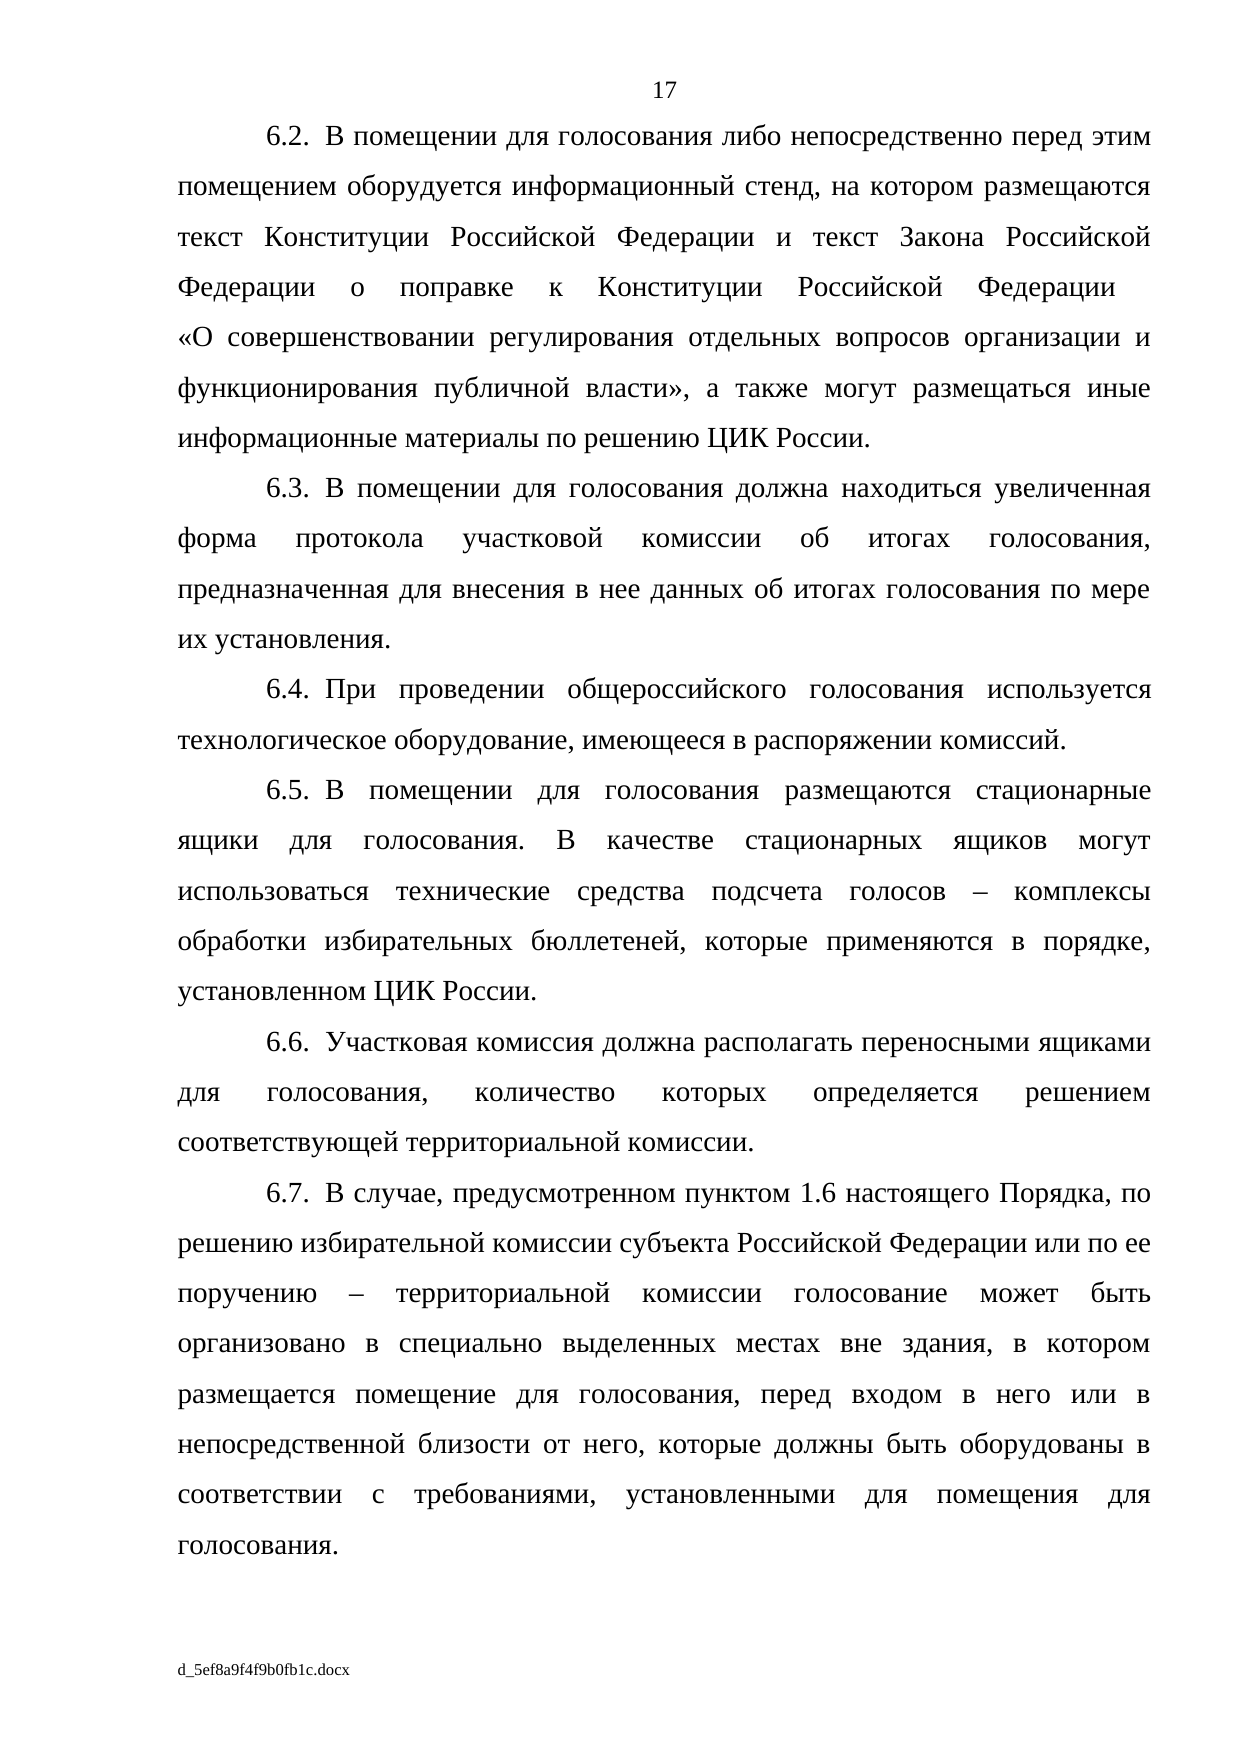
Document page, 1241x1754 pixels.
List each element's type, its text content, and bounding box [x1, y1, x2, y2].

list В помещении для голосования размещаются стационарные ящики для голосования. В качестве стационарных ящиков могут использоваться технические средства подсчета голосов – комплексы обработки избирательных бюллетеней, которые применяются в порядке, установленном ЦИК России. [177, 772, 1152, 1007]
list При проведении общероссийского голосования используется технологическое оборудование, имеющееся в распоряжении комиссий. [177, 672, 1152, 755]
list Участковая комиссия должна располагать переносными ящиками для голосования, количество которых определяется решением соответствующей территориальной комиссии. [177, 1024, 1152, 1158]
list В помещении для голосования должна находиться увеличенная форма протокола участковой комиссии об итогах голосования, предназначенная для внесения в нее данных об итогах голосования по мере их установления. [177, 470, 1152, 655]
list В случае, предусмотренном пунктом 1.6 настоящего Порядка, по решению избирательной комиссии субъекта Российской Федерации или по ее поручению – территориальной комиссии голосование может быть организовано в специально выделенных местах вне здания, в котором размещается помещение для голосования, перед входом в него или в непосредственной близости от него, которые должны быть оборудованы в соответствии с требованиями, установленными для помещения для голосования. [177, 1175, 1152, 1560]
list В помещении для голосования либо непосредственно перед этим помещением оборудуется информационный стенд, на котором размещаются текст Конституции Российской Федерации и текст Закона Российской Федерации о поправке к Конституции Российской Федерации «О совершенствовании регулирования отдельных вопросов организации и функционирования публичной власти», а также могут размещаться иные информационные материалы по решению ЦИК России. [177, 118, 1152, 453]
